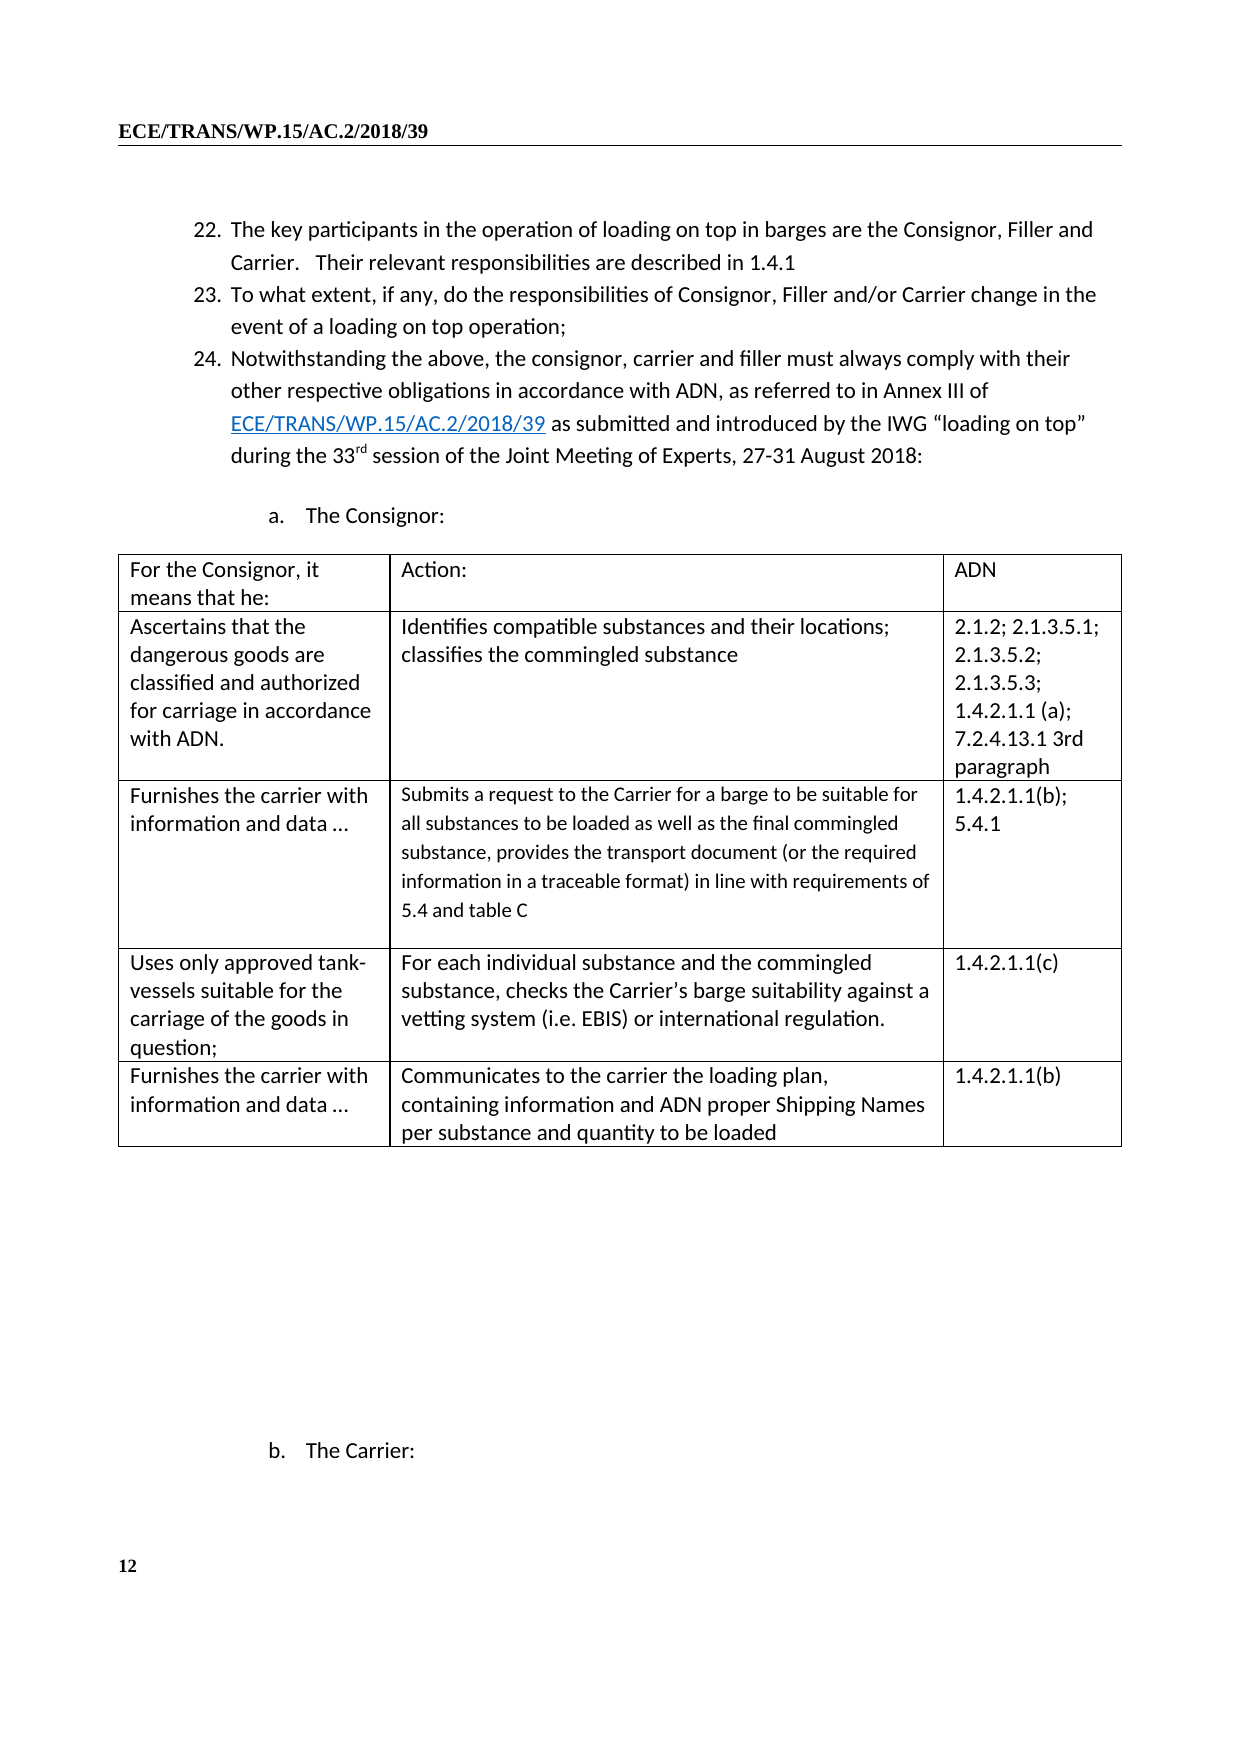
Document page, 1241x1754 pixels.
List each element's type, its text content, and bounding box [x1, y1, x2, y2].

table_cell 2.1.2; 2.1.3.5.1; 2.1.3.5.2; 2.1.3.5.3; 1.4.2.1.1 (a); 7.2.4.13.1 3rd paragraph [944, 612, 1121, 780]
table_cell For each individual substance and the commingled substance, checks the Carrier’s barge suitability against a vetting system (i.e. EBIS) or international regulation. [391, 949, 943, 1061]
table_header Action: [391, 555, 943, 611]
table_cell 1.4.2.1.1(b) [944, 1062, 1121, 1146]
table_cell Identifies compatible substances and their locations; classifies the commingled substance [391, 612, 943, 780]
table_cell Furnishes the carrier with information and data … [119, 1062, 389, 1146]
table_cell Furnishes the carrier with information and data … [119, 781, 389, 947]
table_header ADN [944, 555, 1121, 611]
list Notwithstanding the above, the consignor, carrier and filler must always comply with their other respective obligations in accordance with ADN, as referred to in Annex III of ECE/TRANS/WP.15/AC.2/2018/39 as submitted and introduced by the IWG “loading on top” during the 33rd session of the Joint Meeting of Experts, 27-31 August 2018: [193, 344, 1122, 469]
table_cell Communicates to the carrier the loading plan, containing information and ADN proper Shipping Names per substance and quantity to be loaded [391, 1062, 943, 1146]
table_cell Ascertains that the dangerous goods are classified and authorized for carriage in accordance with ADN. [119, 612, 389, 780]
table_cell Submits a request to the Carrier for a barge to be suitable for all substances to be loaded as well as the final commingled substance, provides the transport document (or the required information in a traceable format) in line with requirements of 5.4 and table C [391, 781, 943, 947]
list The Consignor: [268, 501, 1122, 529]
list The key participants in the operation of loading on top in barges are the Consignor, Filler and Carrier. Their relevant responsibilities are described in 1.4.1 [193, 216, 1122, 276]
table_header For the Consignor, it means that he: [119, 555, 389, 611]
table_cell 1.4.2.1.1(b); 5.4.1 [944, 781, 1121, 947]
table_cell Uses only approved tank-vessels suitable for the carriage of the goods in question; [119, 949, 389, 1061]
list The Carrier: [268, 1436, 1122, 1464]
list To what extent, if any, do the responsibilities of Consignor, Filler and/or Carrier change in the event of a loading on top operation; [193, 280, 1122, 340]
table_cell 1.4.2.1.1(c) [944, 949, 1121, 1061]
